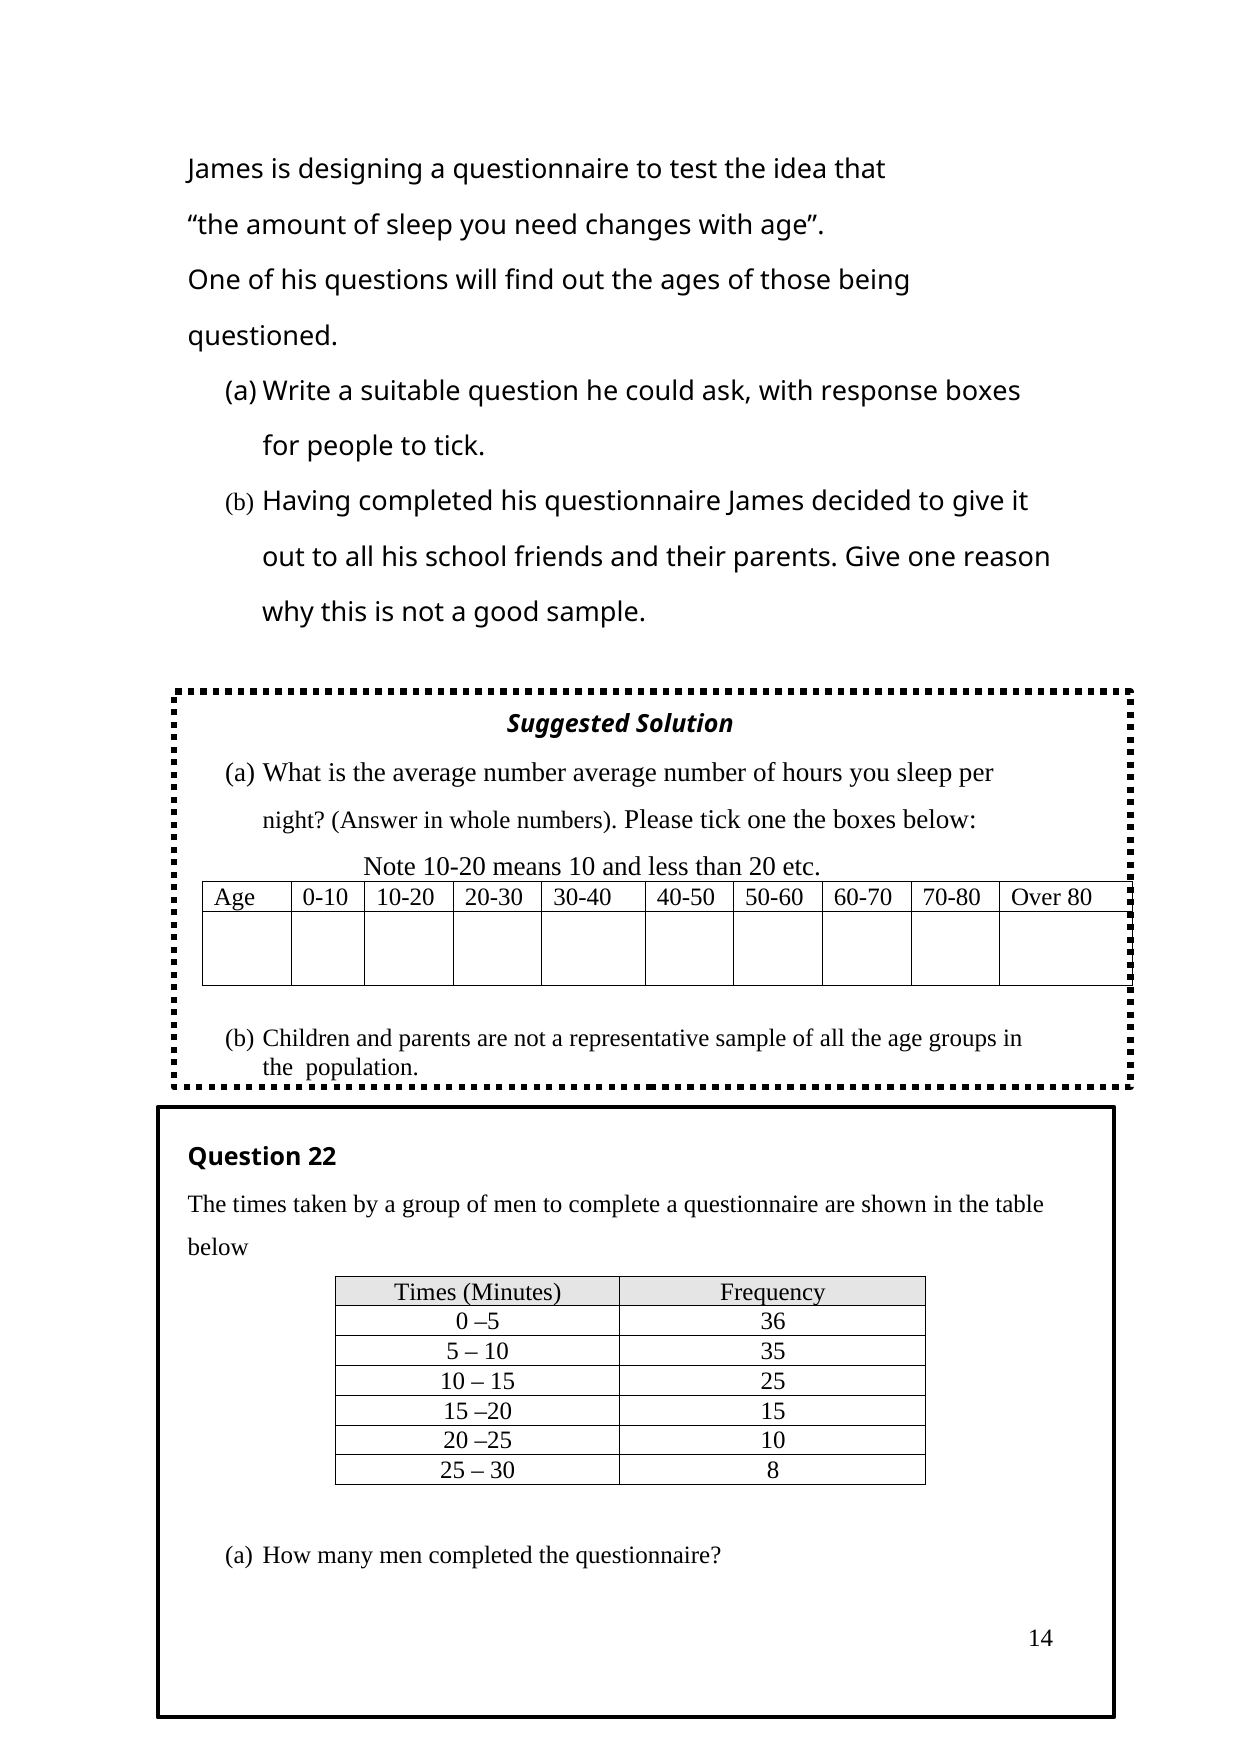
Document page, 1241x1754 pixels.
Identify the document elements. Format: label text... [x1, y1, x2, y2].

text James is designing a questionnaire to test the idea that [187, 150, 1053, 187]
table_cell 5 – 10 [336, 1336, 619, 1365]
table_header 70-80 [912, 882, 999, 911]
list Write a suitable question he could ask, with response boxes for people to tick. [225, 371, 1053, 463]
text The times taken by a group of men to complete a questionnaire are shown in the table below [187, 1189, 1053, 1261]
table_header 50-60 [734, 882, 822, 911]
table_header 20-30 [454, 882, 541, 911]
table_cell 25 [620, 1366, 925, 1395]
list Children and parents are not a representative sample of all the age groups in the population. [225, 1023, 1053, 1081]
text Note 10-20 means 10 and less than 20 etc. [187, 850, 1053, 881]
table_cell [365, 912, 453, 985]
table_cell 0 –5 [336, 1306, 619, 1335]
table_cell 15 [620, 1396, 925, 1424]
table_header Frequency [620, 1277, 925, 1305]
table_cell [542, 912, 645, 985]
table_cell [734, 912, 822, 985]
list Having completed his questionnaire James decided to give it out to all his school friends and their parents. Give one reason why this is not a good sample. [225, 482, 1053, 629]
table_cell [1000, 912, 1132, 985]
table_cell 25 – 30 [336, 1455, 619, 1484]
table_cell 10 [620, 1426, 925, 1454]
table_cell 35 [620, 1336, 925, 1365]
table_header 0-10 [292, 882, 364, 911]
table_header 10-20 [365, 882, 453, 911]
table_cell 20 –25 [336, 1426, 619, 1454]
table_header 60-70 [823, 882, 911, 911]
table_cell 8 [620, 1455, 925, 1484]
table_cell [454, 912, 541, 985]
table_header Times (Minutes) [336, 1277, 619, 1305]
text “the amount of sleep you need changes with age”. [187, 205, 1053, 242]
list What is the average number average number of hours you sleep per night? (Answer in whole numbers). Please tick one the boxes below: [225, 756, 1053, 834]
table_cell [203, 912, 291, 985]
table_cell [823, 912, 911, 985]
table_cell [912, 912, 999, 985]
table_header Over 80 [1000, 882, 1132, 911]
table_cell [646, 912, 733, 985]
text Suggested Solution [187, 705, 1053, 739]
text Question 22 [187, 1138, 1053, 1172]
list How many men completed the questionnaire? [225, 1541, 1053, 1569]
table_header Age [203, 882, 291, 911]
table_cell 10 – 15 [336, 1366, 619, 1395]
text One of his questions will find out the ages of those being questioned. [187, 261, 1053, 353]
table_cell 15 –20 [336, 1396, 619, 1424]
table_cell [292, 912, 364, 985]
table_header 40-50 [646, 882, 733, 911]
table_cell 36 [620, 1306, 925, 1335]
table_header 30-40 [542, 882, 645, 911]
